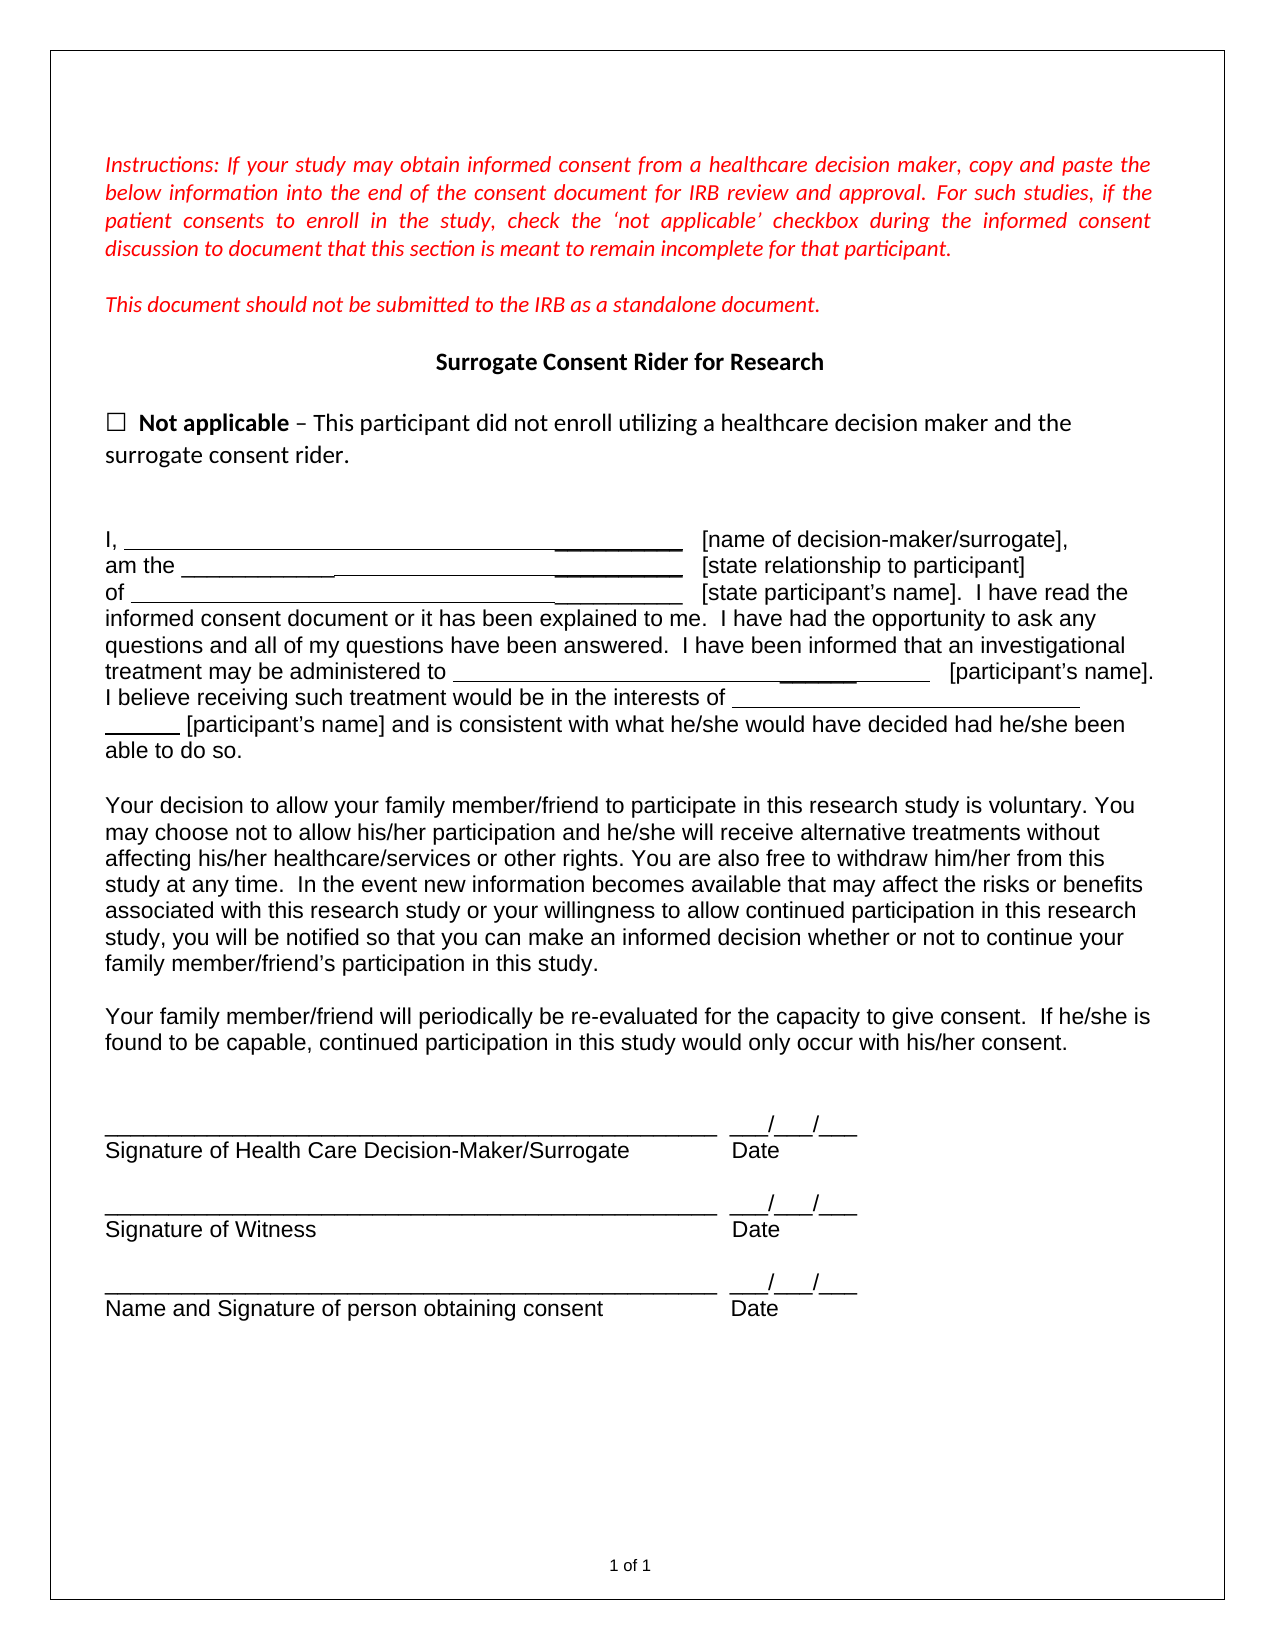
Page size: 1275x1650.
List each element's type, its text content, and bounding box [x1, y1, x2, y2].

text Signature of Witness Date [105, 1216, 1155, 1242]
text Instructions: If your study may obtain informed consent from a healthcare decision maker, copy and paste the below information into the end of the consent document for IRB review and approval. For such studies, if the patient consents to enroll in the study, check the ‘not applicable’ checkbox during the informed consent discussion to document that this section is meant to remain incomplete for that participant. [105, 150, 1155, 262]
text ________________________________________________ ___/___/___ [105, 1190, 1155, 1216]
text am the ____________ __________ [state relationship to participant] [105, 552, 1155, 579]
text ________________________________________________ ___/___/___ [105, 1111, 1155, 1137]
text ________________________________________________ ___/___/___ [105, 1269, 1155, 1295]
text of __________ [state participant’s name]. I have read the informed consent document or it has been explained to me. I have had the opportunity to ask any questions and all of my questions have been answered. I have been informed that an investigational treatment may be administered to ______ [participant’s name]. I believe receiving such treatment would be in the interests of [participant’s name] and is consistent with what he/she would have decided had he/she been able to do so. [105, 579, 1155, 763]
text Your family member/friend will periodically be re-evaluated for the capacity to give consent. If he/she is found to be capable, continued participation in this study would only occur with his/her consent. [105, 1003, 1155, 1056]
text Signature of Health Care Decision-Maker/Surrogate Date [105, 1137, 1155, 1163]
text I, __________ [name of decision-maker/surrogate], [105, 526, 1155, 552]
text Name and Signature of person obtaining consent Date [105, 1295, 1155, 1322]
text Surrogate Consent Rider for Research [105, 346, 1155, 377]
text Not applicable – This participant did not enroll utilizing a healthcare decision maker and the surrogate consent rider. [105, 405, 1155, 469]
text This document should not be submitted to the IRB as a standalone document. [105, 290, 1155, 318]
text Your decision to allow your family member/friend to participate in this research study is voluntary. You may choose not to allow his/her participation and he/she will receive alternative treatments without affecting his/her healthcare/services or other rights. You are also free to withdraw him/her from this study at any time. In the event new information becomes available that may affect the risks or benefits associated with this research study or your willingness to allow continued participation in this research study, you will be notified so that you can make an informed decision whether or not to continue your family member/friend’s participation in this study. [105, 792, 1155, 977]
